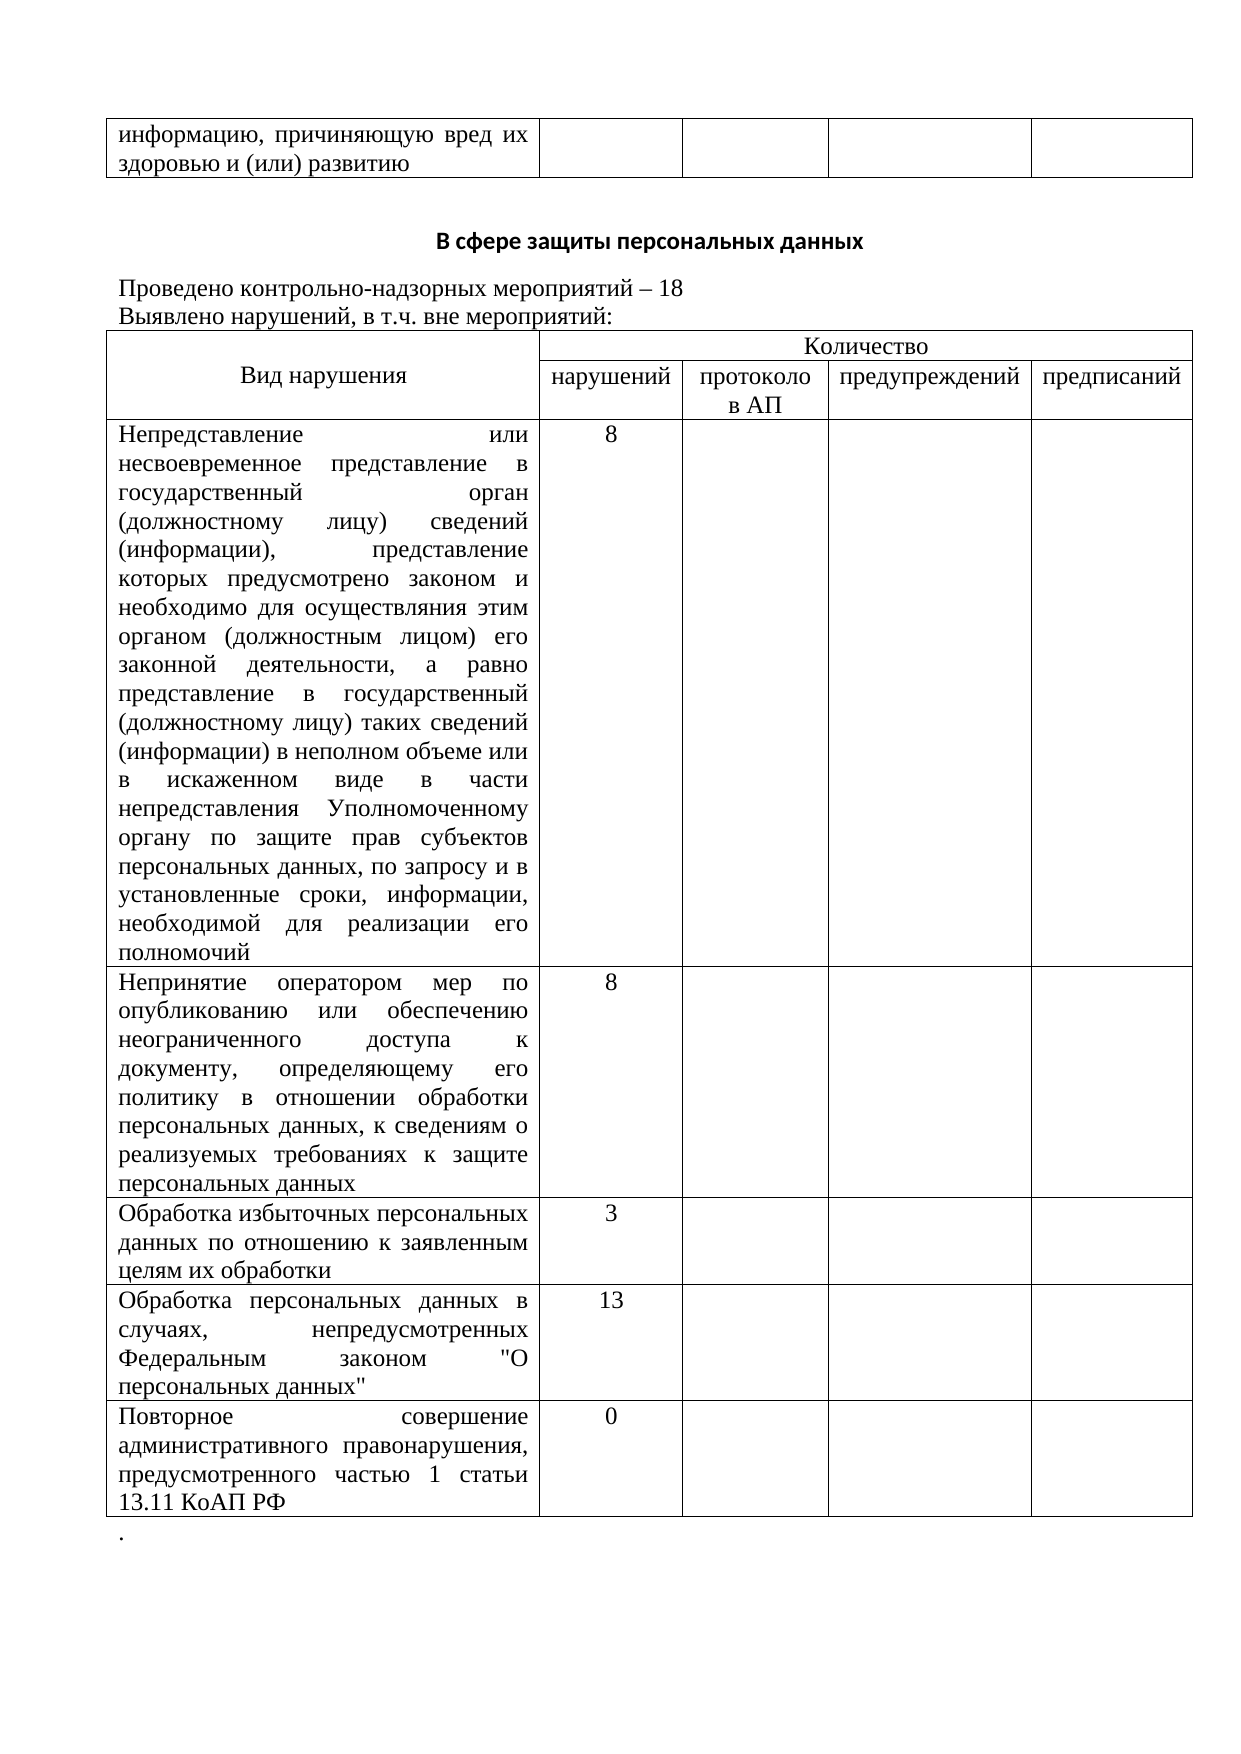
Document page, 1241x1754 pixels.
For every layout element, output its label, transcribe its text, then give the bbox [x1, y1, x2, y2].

table_cell 0 [540, 1401, 682, 1516]
table_cell [683, 1285, 828, 1400]
table_cell [1032, 1401, 1192, 1516]
table_cell Непринятие оператором мер по опубликованию или обеспечению неограниченного доступа к документу, определяющему его политику в отношении обработки персональных данных, к сведениям о реализуемых требованиях к защите персональных данных [107, 967, 539, 1197]
table_cell [829, 967, 1031, 1197]
table_cell Обработка персональных данных в случаях, непредусмотренных Федеральным законом "О персональных данных" [107, 1285, 539, 1400]
text . [118, 1517, 1181, 1546]
table_cell [1032, 119, 1192, 177]
table_cell Повторное совершение административного правонарушения, предусмотренного частью 1 статьи 13.11 КоАП РФ [107, 1401, 539, 1516]
table_cell 3 [540, 1198, 682, 1284]
table_cell протоколов АП [683, 361, 828, 418]
table_cell предписаний [1032, 361, 1192, 418]
table_cell [683, 420, 828, 966]
table_cell [683, 1198, 828, 1284]
text В сфере защиты персональных данных [118, 190, 1181, 256]
table_cell [1032, 1285, 1192, 1400]
table_cell [683, 1401, 828, 1516]
table_cell 13 [540, 1285, 682, 1400]
table_cell 8 [540, 420, 682, 966]
table_cell 8 [540, 967, 682, 1197]
table_cell 0 [540, 119, 682, 177]
table_cell [683, 119, 828, 177]
table_cell [829, 420, 1031, 966]
table_cell Обработка избыточных персональных данных по отношению к заявленным целям их обработки [107, 1198, 539, 1284]
table_cell [829, 1198, 1031, 1284]
table_cell [1032, 1198, 1192, 1284]
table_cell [107, 119, 539, 177]
table_header Вид нарушения [107, 331, 539, 418]
text Проведено контрольно-надзорных мероприятий – 18 [118, 273, 1181, 301]
table_cell Непредставление или несвоевременное представление в государственный орган (должностному лицу) сведений (информации), представление которых предусмотрено законом и необходимо для осуществляния этим органом (должностным лицом) его законной деятельности, а равно представление в государственный (должностному лицу) таких сведений (информации) в неполном объеме или в искаженном виде в части непредставления Уполномоченному органу по защите прав субъектов персональных данных, по запросу и в установленные сроки, информации, необходимой для реализации его полномочий [107, 420, 539, 966]
table_cell [829, 1401, 1031, 1516]
table_header Количество [540, 331, 1192, 360]
table_cell нарушений [540, 361, 682, 418]
table_cell [1032, 967, 1192, 1197]
table_cell [829, 119, 1031, 177]
table_cell [829, 1285, 1031, 1400]
table_cell [683, 967, 828, 1197]
table_cell [1032, 420, 1192, 966]
text Выявлено нарушений, в т.ч. вне мероприятий: [118, 301, 1181, 330]
table_cell предупреждений [829, 361, 1031, 418]
